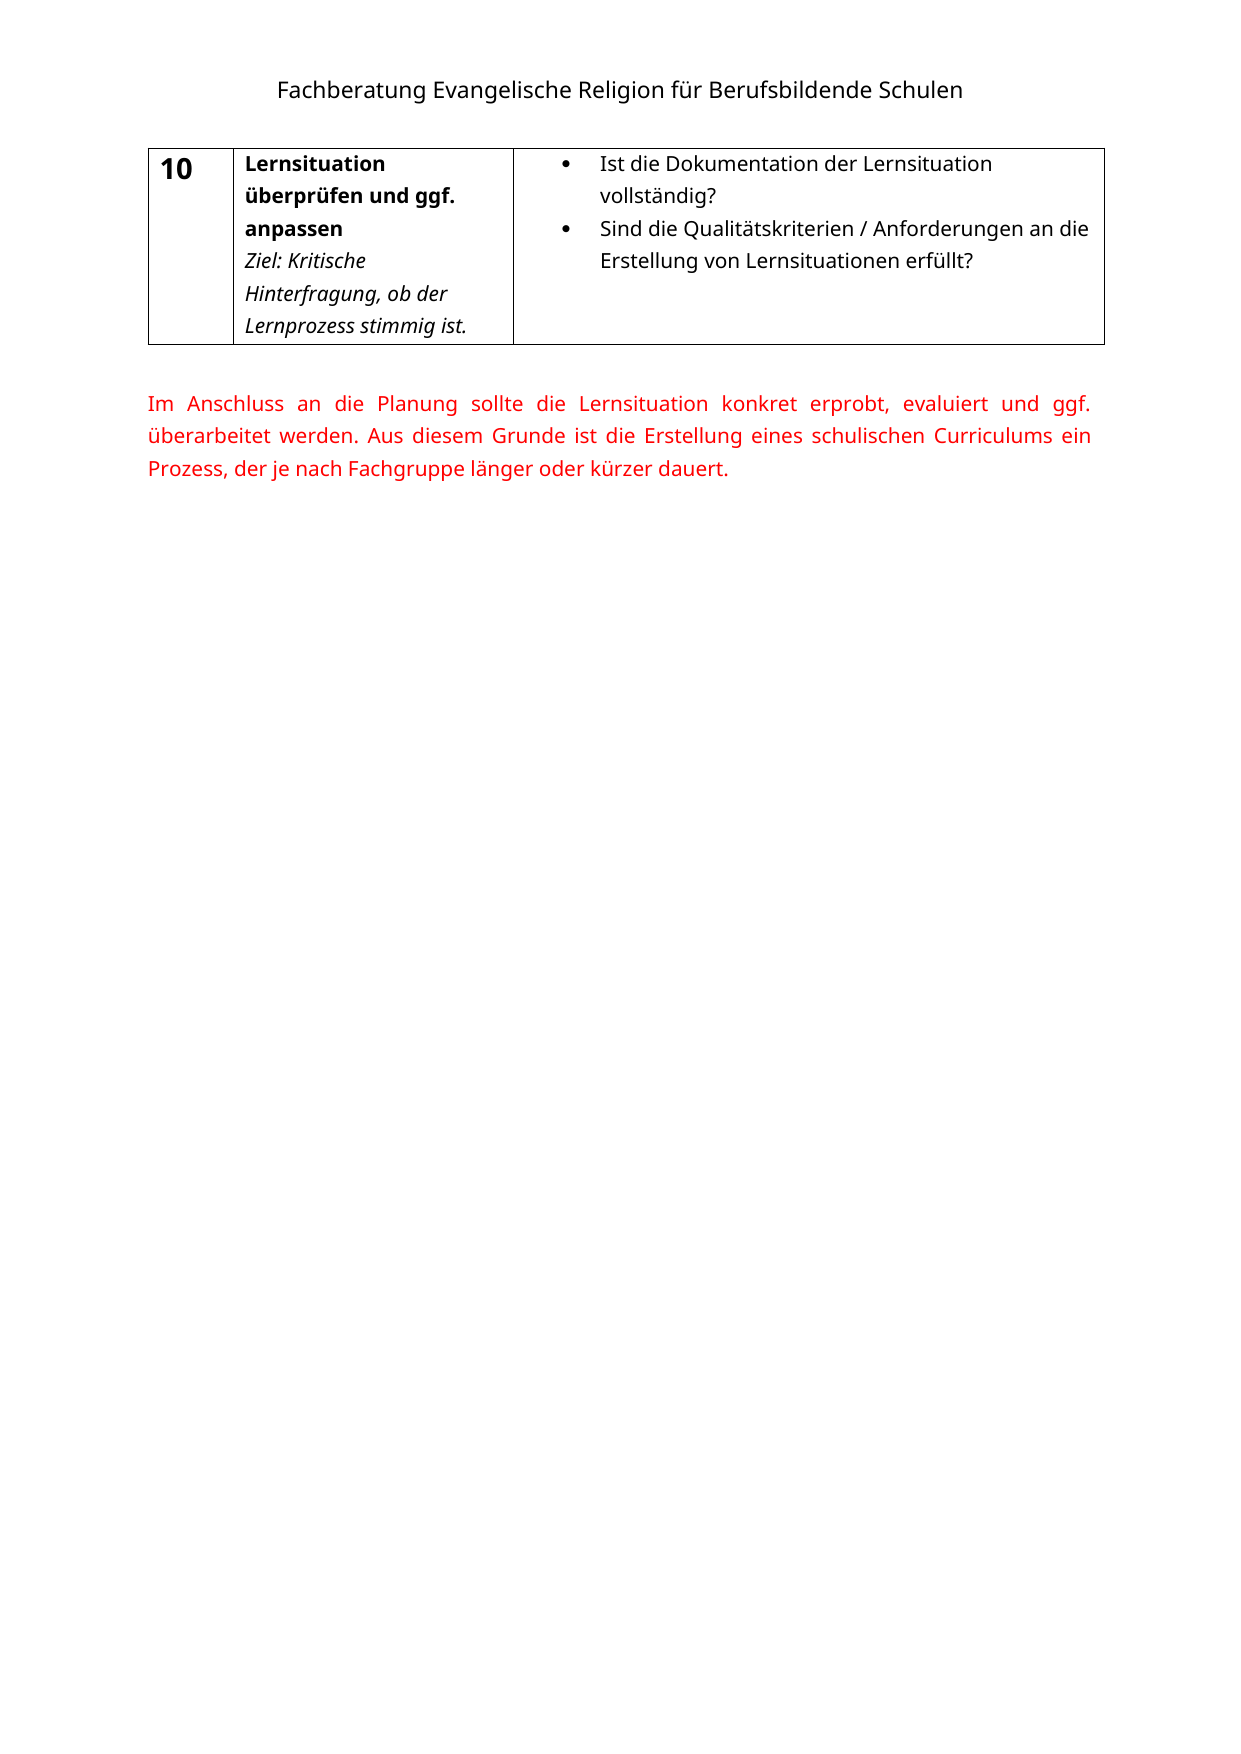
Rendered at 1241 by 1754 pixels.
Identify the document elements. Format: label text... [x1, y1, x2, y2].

table_cell Lernsituation überprüfen und ggf. anpassen Ziel: Kritische Hinterfragung, ob der Lernprozess stimmig ist. [234, 149, 513, 344]
table_cell Ist die Dokumentation der Lernsituation vollständig? Sind die Qualitätskriterien / Anforderungen an die Erstellung von Lernsituationen erfüllt? [514, 149, 1104, 344]
text Im Anschluss an die Planung sollte die Lernsituation konkret erprobt, evaluiert und ggf. überarbeitet werden. Aus diesem Grunde ist die Erstellung eines schulischen Curriculums ein Prozess, der je nach Fachgruppe länger oder kürzer dauert. [148, 389, 1093, 482]
table_cell 10 [149, 149, 233, 344]
